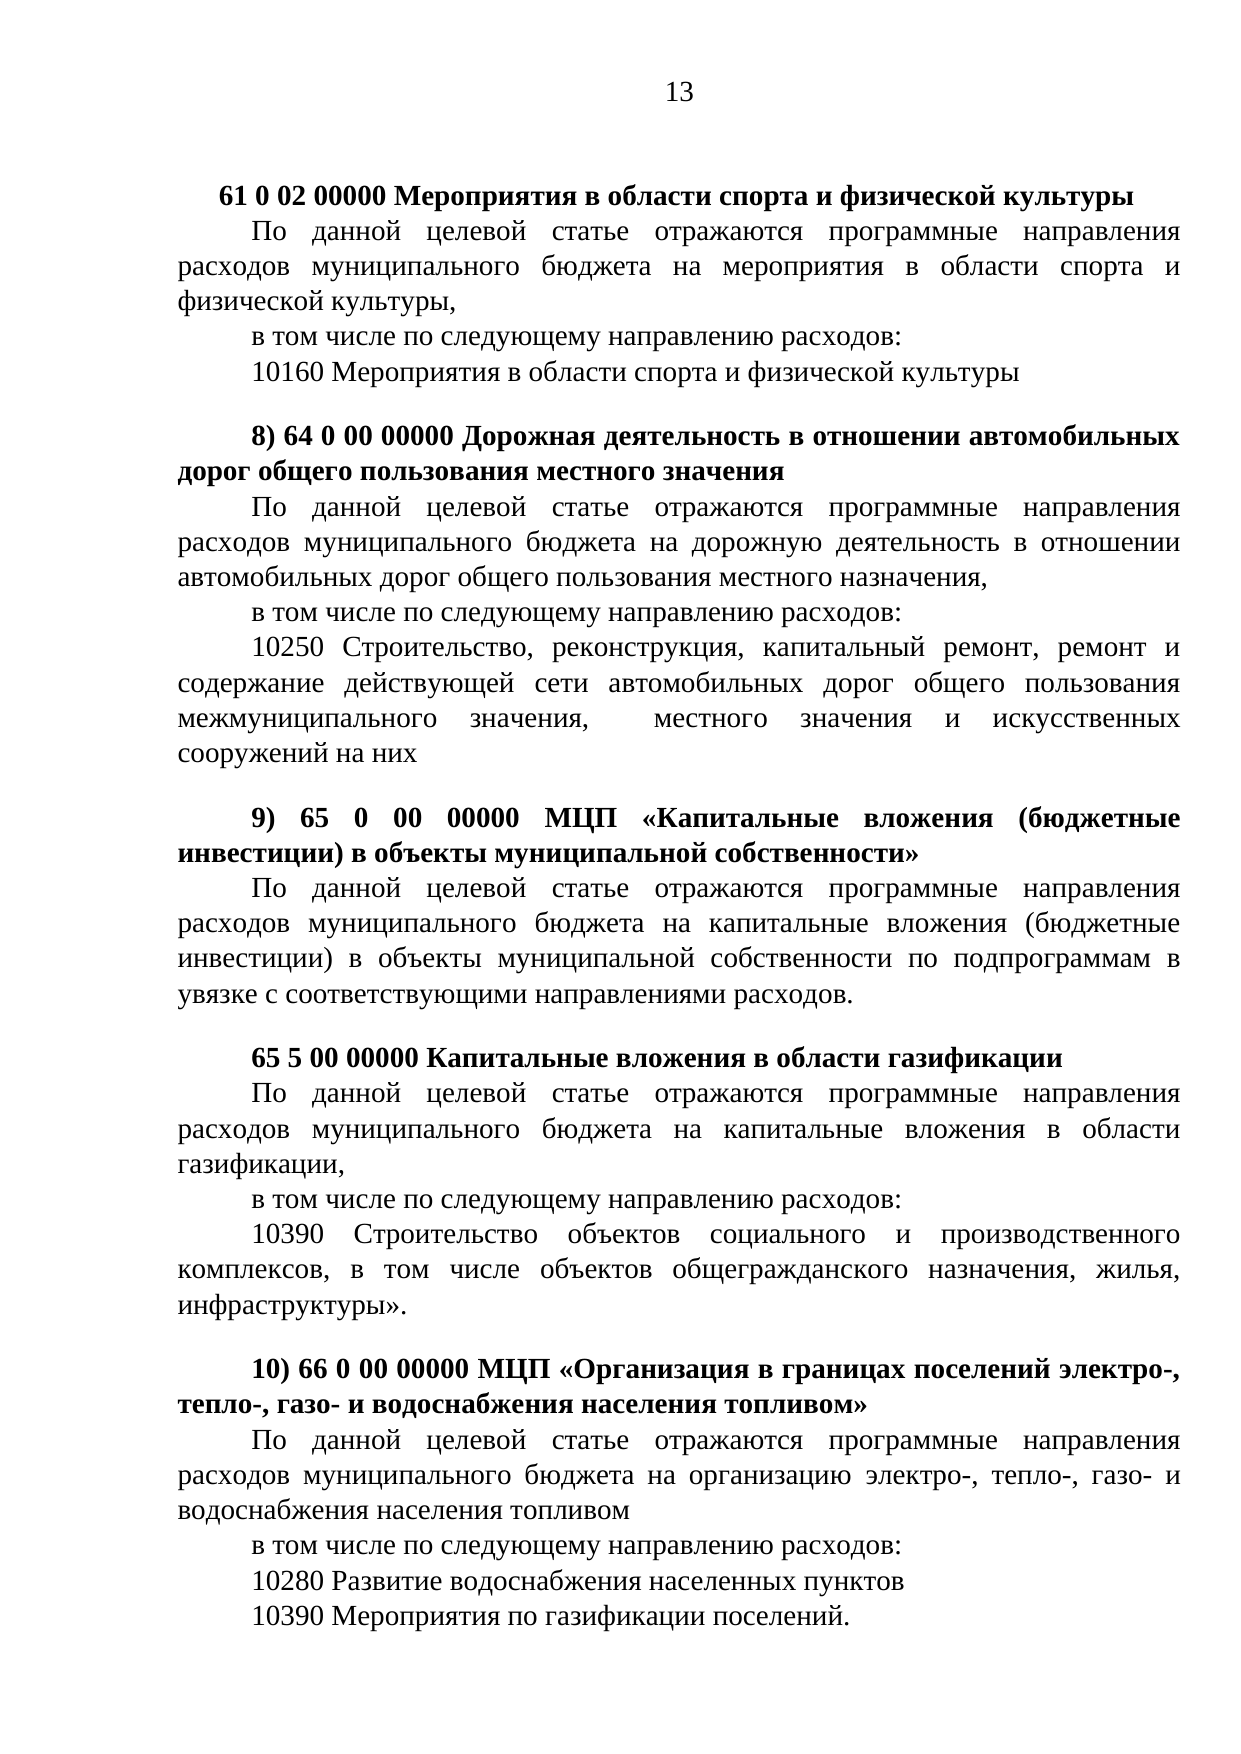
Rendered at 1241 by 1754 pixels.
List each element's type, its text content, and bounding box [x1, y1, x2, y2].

text 10280 Развитие водоснабжения населенных пунктов [177, 1563, 1181, 1596]
text 10) 66 0 00 00000 МЦП «Организация в границах поселений электро-, тепло-, газо- и водоснабжения населения топливом» [177, 1351, 1181, 1420]
text По данной целевой статье отражаются программные направления расходов муниципального бюджета на капитальные вложения в области газификации, [177, 1076, 1181, 1179]
text в том числе по следующему направлению расходов: [177, 318, 1181, 352]
text в том числе по следующему направлению расходов: [177, 1181, 1181, 1215]
text 61 0 02 00000 Мероприятия в области спорта и физической культуры [177, 178, 1181, 211]
text По данной целевой статье отражаются программные направления расходов муниципального бюджета на организацию электро-, тепло-, газо- и водоснабжения населения топливом [177, 1422, 1181, 1526]
text 10250 Строительство, реконструкция, капитальный ремонт, ремонт и содержание действующей сети автомобильных дорог общего пользования межмуниципального значения, местного значения и искусственных сооружений на них [177, 629, 1181, 769]
text 8) 64 0 00 00000 Дорожная деятельность в отношении автомобильных дорог общего пользования местного значения [177, 418, 1181, 487]
text в том числе по следующему направлению расходов: [177, 594, 1181, 628]
text 10390 Мероприятия по газификации поселений. [177, 1598, 1181, 1631]
text По данной целевой статье отражаются программные направления расходов муниципального бюджета на капитальные вложения (бюджетные инвестиции) в объекты муниципальной собственности по подпрограммам в увязке с соответствующими направлениями расходов. [177, 870, 1181, 1009]
text 65 5 00 00000 Капитальные вложения в области газификации [177, 1040, 1181, 1074]
text 9) 65 0 00 00000 МЦП «Капитальные вложения (бюджетные инвестиции) в объекты муниципальной собственности» [177, 800, 1181, 868]
text По данной целевой статье отражаются программные направления расходов муниципального бюджета на мероприятия в области спорта и физической культуры, [177, 213, 1181, 317]
text 10390 Строительство объектов социального и производственного комплексов, в том числе объектов общегражданского назначения, жилья, инфраструктуры». [177, 1216, 1181, 1320]
text в том числе по следующему направлению расходов: [177, 1527, 1181, 1561]
text 10160 Мероприятия в области спорта и физической культуры [177, 354, 1181, 387]
text По данной целевой статье отражаются программные направления расходов муниципального бюджета на дорожную деятельность в отношении автомобильных дорог общего пользования местного назначения, [177, 489, 1181, 593]
